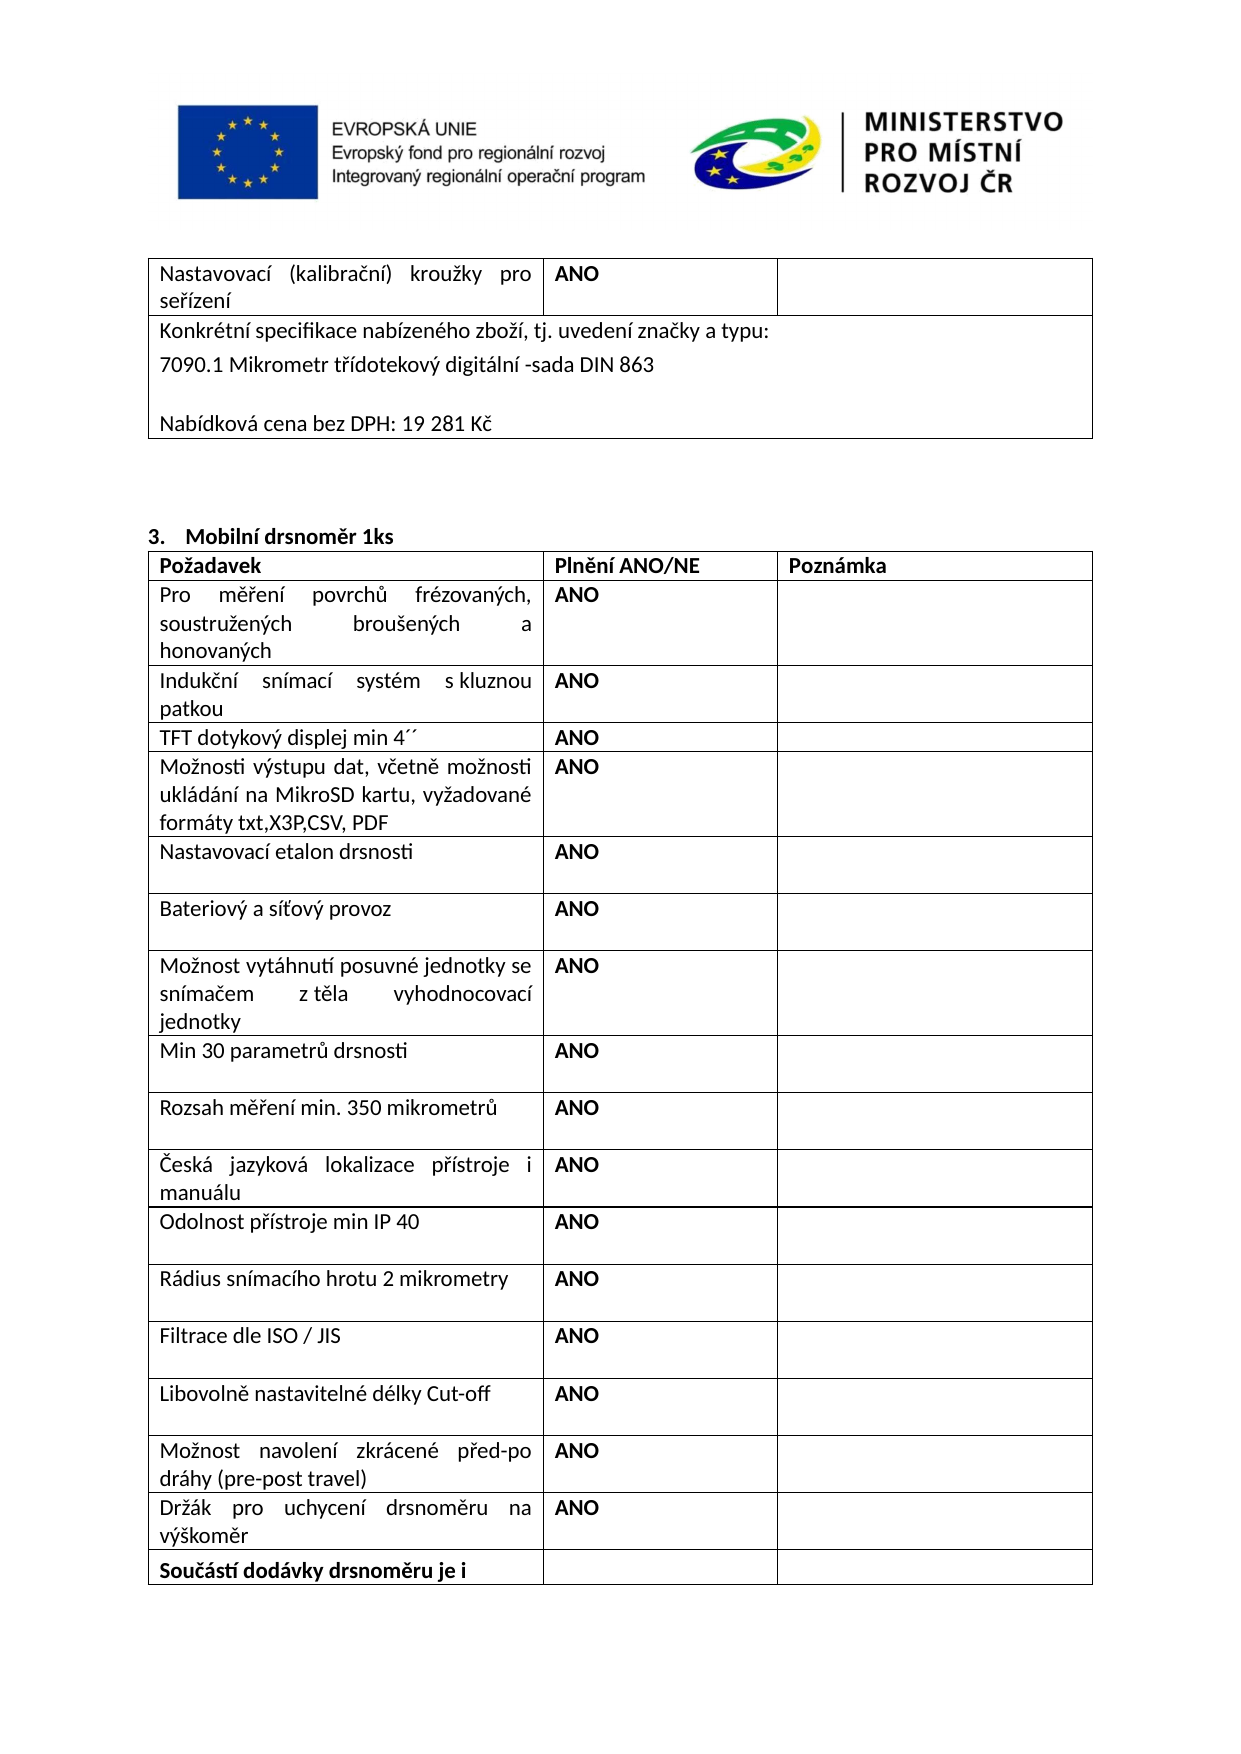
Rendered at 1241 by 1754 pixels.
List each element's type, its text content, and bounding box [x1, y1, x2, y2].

table_cell Rádius snímacího hrotu 2 mikrometry [149, 1265, 543, 1321]
table_header Požadavek [149, 552, 543, 579]
table_cell ANO [544, 581, 777, 665]
table_cell ANO [544, 1379, 777, 1435]
table_cell [544, 1550, 777, 1584]
table_cell ANO [544, 894, 777, 950]
table_header Plnění ANO/NE [544, 552, 777, 579]
table_cell Bateriový a síťový provoz [149, 894, 543, 950]
table_cell [778, 1322, 1092, 1378]
table_cell Filtrace dle ISO / JIS [149, 1322, 543, 1378]
table_cell [778, 1550, 1092, 1584]
table_cell ANO [544, 1493, 777, 1549]
table_cell Držák pro uchycení drsnoměru na výškoměr [149, 1493, 543, 1549]
table_cell ANO [544, 1265, 777, 1321]
table_cell Možnosti výstupu dat, včetně možnosti ukládání na MikroSD kartu, vyžadované formáty txt,X3P,CSV, PDF [149, 752, 543, 836]
table_cell Nastavovací etalon drsnosti [149, 837, 543, 893]
table_cell [778, 1436, 1092, 1492]
table_cell ANO [544, 1093, 777, 1149]
table_cell ANO [544, 666, 777, 722]
table_cell [778, 1150, 1092, 1206]
table_cell Konkrétní specifikace nabízeného zboží, tj. uvedení značky a typu: 7090.1 Mikrometr třídotekový digitální -sada DIN 863 Nabídková cena bez DPH: 19 281 Kč [149, 316, 1092, 437]
table_cell ANO [544, 752, 777, 836]
table_cell Libovolně nastavitelné délky Cut-off [149, 1379, 543, 1435]
table_cell Min 30 parametrů drsnosti [149, 1036, 543, 1092]
table_cell ANO [544, 723, 777, 751]
table_cell [778, 1093, 1092, 1149]
table_cell Možnost navolení zkrácené před-po dráhy (pre-post travel) [149, 1436, 543, 1492]
table_cell [778, 259, 1092, 315]
table_cell ANO [544, 1150, 777, 1206]
table_cell [778, 1208, 1092, 1263]
table_cell Indukční snímací systém s kluznou patkou [149, 666, 543, 722]
table_cell [778, 837, 1092, 893]
table_cell [778, 581, 1092, 665]
table_cell ANO [544, 951, 777, 1035]
table_cell TFT dotykový displej min 4´´ [149, 723, 543, 751]
table_cell [778, 1265, 1092, 1321]
table_cell ANO [544, 1322, 777, 1378]
table_cell [778, 666, 1092, 722]
table_cell Česká jazyková lokalizace přístroje i manuálu [149, 1150, 543, 1206]
table_header Poznámka [778, 552, 1092, 579]
table_cell Možnost vytáhnutí posuvné jednotky se snímačem z těla vyhodnocovací jednotky [149, 951, 543, 1035]
table_cell Odolnost přístroje min IP 40 [149, 1208, 543, 1263]
table_cell ANO [544, 837, 777, 893]
table_cell Rozsah měření min. 350 mikrometrů [149, 1093, 543, 1149]
table_cell ANO [544, 1036, 777, 1092]
list Mobilní drsnoměr 1ks [148, 522, 1093, 551]
table_cell [778, 1379, 1092, 1435]
table_cell [778, 1036, 1092, 1092]
table_cell [778, 894, 1092, 950]
table_cell [778, 951, 1092, 1035]
table_cell [778, 723, 1092, 751]
table_cell Nastavovací (kalibrační) kroužky pro seřízení [149, 259, 543, 315]
table_cell ANO [544, 259, 777, 315]
table_cell ANO [544, 1208, 777, 1263]
table_cell ANO [544, 1436, 777, 1492]
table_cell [149, 1550, 543, 1584]
table_cell [778, 752, 1092, 836]
table_cell Pro měření povrchů frézovaných, soustružených broušených a honovaných [149, 581, 543, 665]
table_cell [778, 1493, 1092, 1549]
